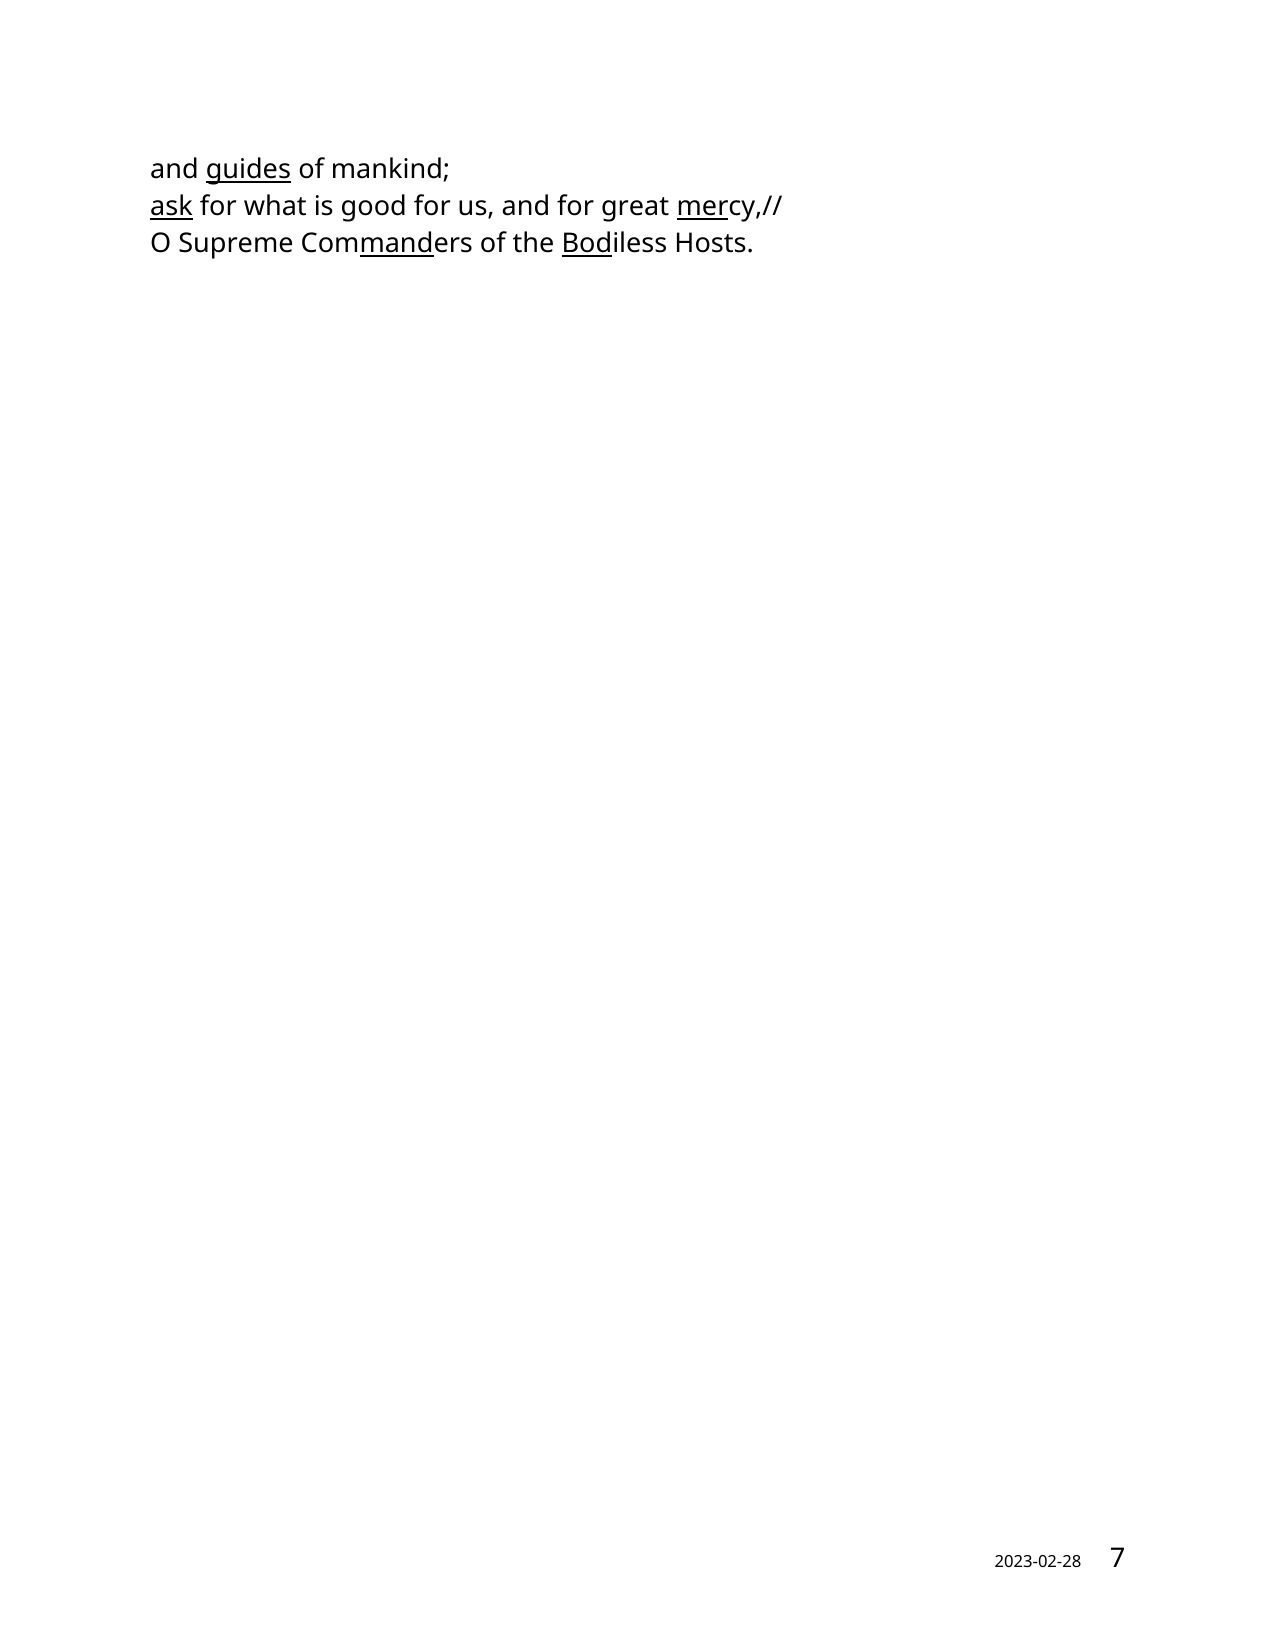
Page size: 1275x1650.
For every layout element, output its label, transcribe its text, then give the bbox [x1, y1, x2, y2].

text ask for what is good for us, and for great mercy,// [150, 187, 1125, 224]
text O Supreme Commanders of the Bodiless Hosts. [150, 224, 1125, 261]
text and guides of mankind; [150, 150, 1125, 187]
